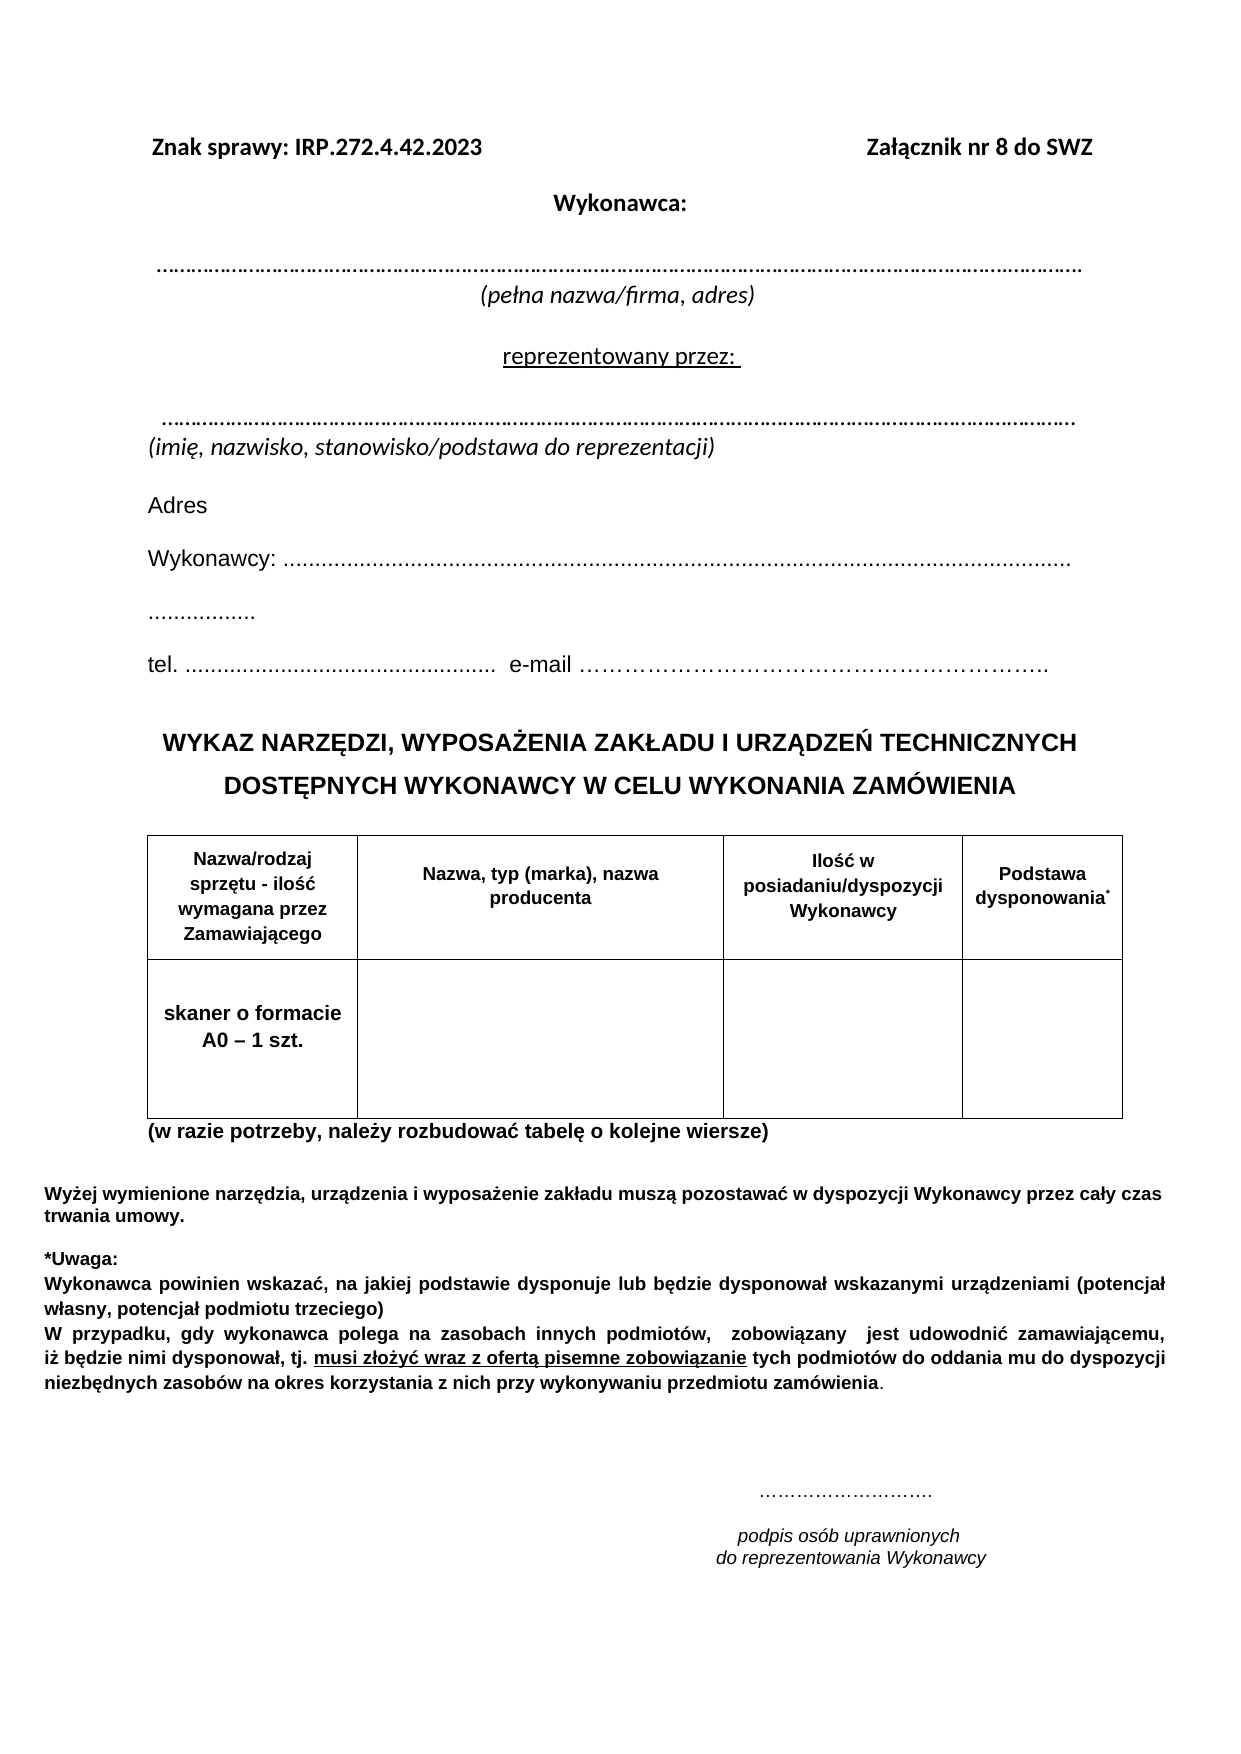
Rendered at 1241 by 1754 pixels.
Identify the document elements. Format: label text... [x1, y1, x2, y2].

text WYKAZ NARZĘDZI, WYPOSAŻENIA ZAKŁADU I URZĄDZEŃ TECHNICZNYCH DOSTĘPNYCH WYKONAWCY W CELU WYKONANIA ZAMÓWIENIA [148, 728, 1093, 800]
table_header Nazwa, typ (marka), nazwa producenta [358, 836, 723, 959]
text do reprezentowania Wykonawcy [148, 1547, 1093, 1568]
text (imię, nazwisko, stanowisko/podstawa do reprezentacji) [148, 431, 1078, 462]
text Wyżej wymienione narzędzia, urządzenia i wyposażenie zakładu muszą pozostawać w dyspozycji Wykonawcy przez cały czas trwania umowy. [44, 1183, 1166, 1226]
table_header Ilość w posiadaniu/dyspozycji Wykonawcy [724, 836, 962, 959]
text reprezentowany przez: [145, 340, 1093, 370]
list Wykonawca powinien wskazać, na jakiej podstawie dysponuje lub będzie dysponował wskazanymi urządzeniami (potencjał własny, potencjał podmiotu trzeciego) [44, 1273, 1166, 1319]
text podpis osób uprawnionych [664, 1525, 1093, 1547]
table_cell skaner o formacie A0 – 1 szt. [148, 960, 357, 1117]
text Adres Wykonawcy: ............................................................................................................................................. [148, 492, 1078, 624]
table_cell [358, 960, 723, 1117]
list W przypadku, gdy wykonawca polega na zasobach innych podmiotów, zobowiązany jest udowodnić zamawiającemu, iż będzie nimi dysponował, tj. musi złożyć wraz z ofertą pisemne zobowiązanie tych podmiotów do oddania mu do dyspozycji niezbędnych zasobów na okres korzystania z nich przy wykonywaniu przedmiotu zamówienia. [44, 1322, 1166, 1393]
text …………………………………………………………………………………………………………………………………………… [145, 401, 1093, 431]
text *Uwaga: [44, 1248, 1093, 1269]
text Znak sprawy: IRP.272.4.42.2023 Załącznik nr 8 do SWZ [148, 131, 1093, 162]
text (pełna nazwa/firma, adres) [145, 279, 768, 309]
table_header Podstawa dysponowania* [963, 836, 1122, 959]
table_cell [724, 960, 962, 1117]
text (w razie potrzeby, należy rozbudować tabelę o kolejne wiersze) [148, 1119, 1093, 1142]
table_header Nazwa/rodzaj sprzętu - ilość wymagana przez Zamawiającego [148, 836, 357, 959]
text tel. ................................................. e-mail …………………………………………………….. [148, 651, 1093, 677]
text Wykonawca: [148, 187, 1093, 218]
table_cell [963, 960, 1122, 1117]
text ………………………………………………………………………………………………………………………………….…………. [148, 248, 1093, 279]
text ………………………. [738, 1479, 1093, 1501]
